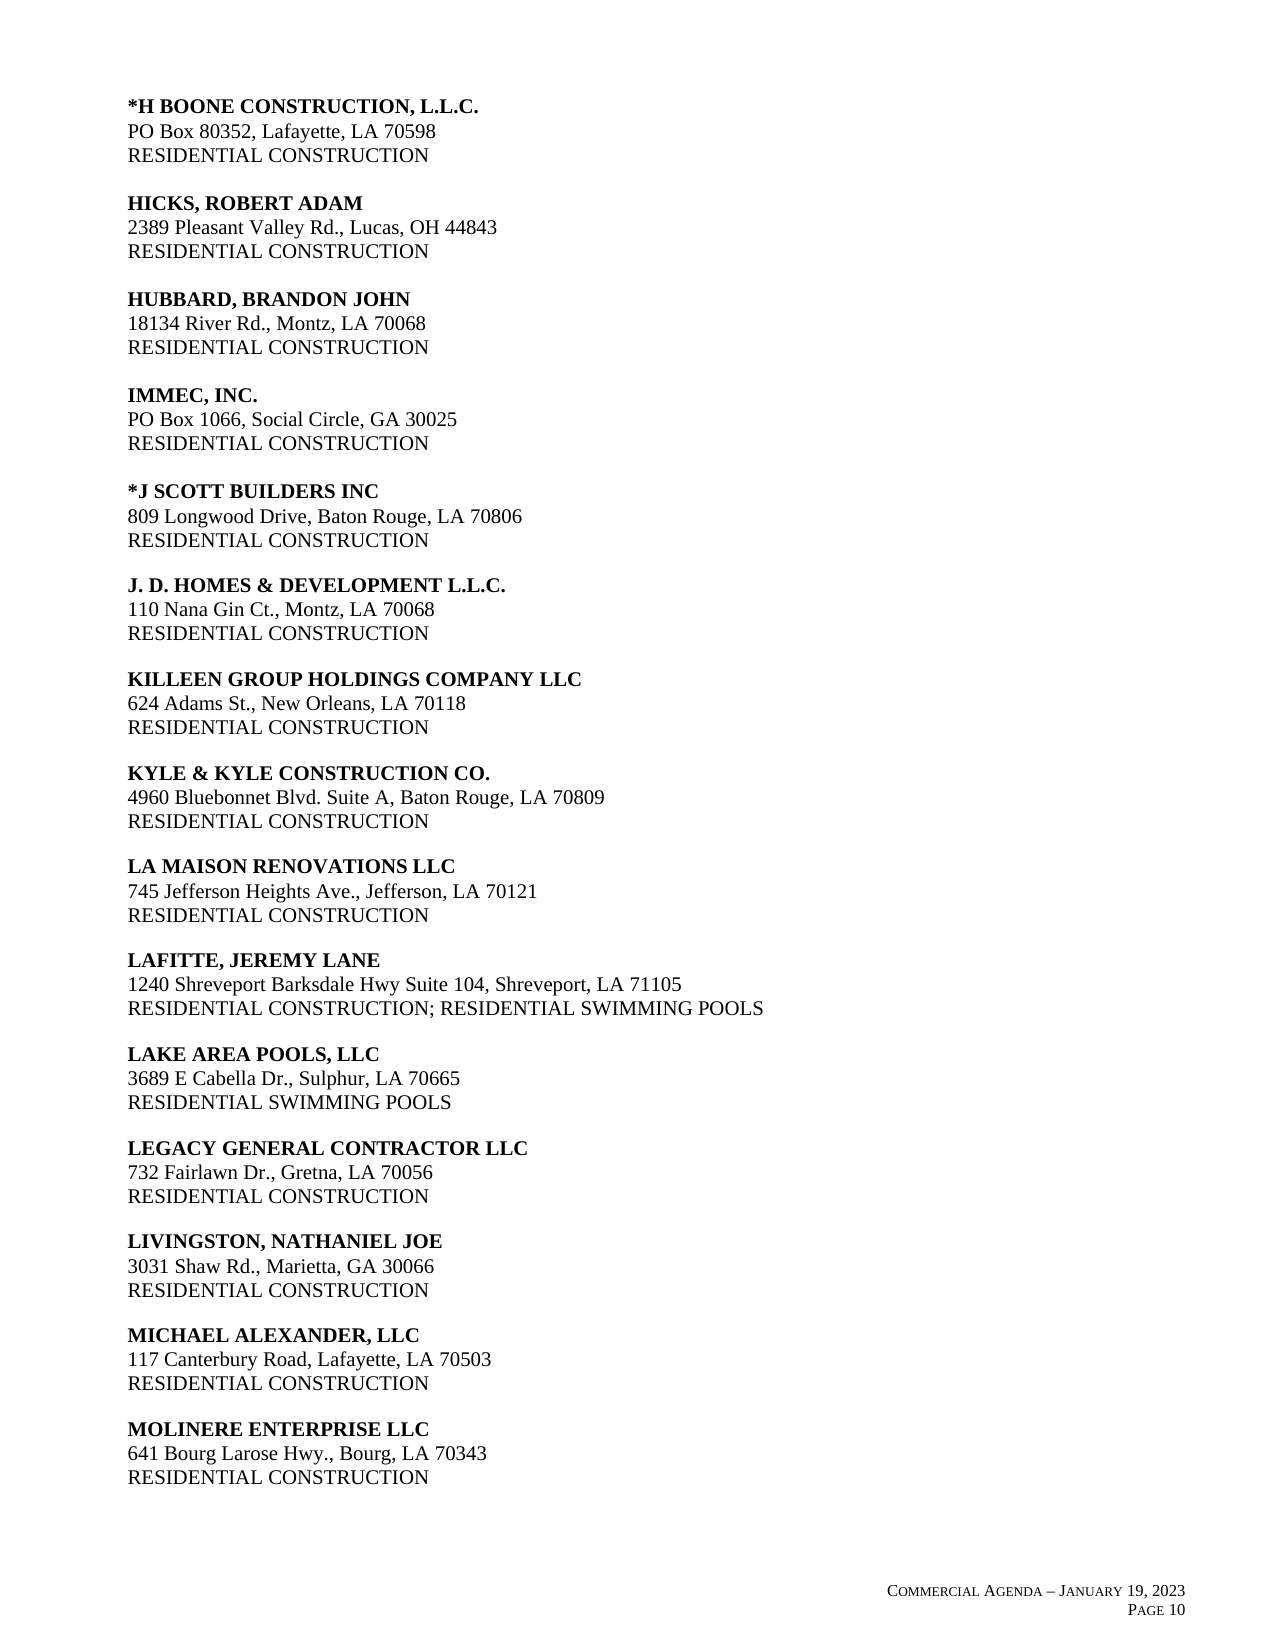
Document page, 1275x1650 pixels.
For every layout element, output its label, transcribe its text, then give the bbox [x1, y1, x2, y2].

text RESIDENTIAL CONSTRUCTION [127, 715, 1185, 739]
text 3031 Shaw Rd., Marietta, GA 30066 [127, 1253, 1185, 1278]
text RESIDENTIAL CONSTRUCTION [127, 143, 1185, 167]
text 3689 E Cabella Dr., Sulphur, LA 70665 [127, 1066, 1185, 1090]
text RESIDENTIAL CONSTRUCTION; RESIDENTIAL SWIMMING POOLS [127, 996, 1185, 1020]
text 641 Bourg Larose Hwy., Bourg, LA 70343 [127, 1441, 1185, 1465]
text IMMEC, INC. [127, 383, 1185, 407]
text MOLINERE ENTERPRISE LLC [127, 1417, 1185, 1441]
text *H BOONE CONSTRUCTION, L.L.C. [127, 94, 1185, 118]
text RESIDENTIAL CONSTRUCTION [127, 621, 1185, 645]
text PO Box 80352, Lafayette, LA 70598 [127, 118, 1185, 143]
text J. D. HOMES & DEVELOPMENT L.L.C. [127, 573, 1185, 597]
text RESIDENTIAL CONSTRUCTION [127, 1371, 1185, 1395]
text RESIDENTIAL CONSTRUCTION [127, 1278, 1185, 1302]
text HUBBARD, BRANDON JOHN [127, 287, 1185, 311]
text 117 Canterbury Road, Lafayette, LA 70503 [127, 1347, 1185, 1371]
text LIVINGSTON, NATHANIEL JOE [127, 1229, 1185, 1253]
text HICKS, ROBERT ADAM [127, 191, 1185, 215]
text MICHAEL ALEXANDER, LLC [127, 1323, 1185, 1347]
text 110 Nana Gin Ct., Montz, LA 70068 [127, 597, 1185, 621]
text RESIDENTIAL CONSTRUCTION [127, 1465, 1185, 1489]
text KILLEEN GROUP HOLDINGS COMPANY LLC [127, 667, 1185, 691]
text 4960 Bluebonnet Blvd. Suite A, Baton Rouge, LA 70809 [127, 785, 1185, 809]
text RESIDENTIAL CONSTRUCTION [127, 239, 1185, 263]
text RESIDENTIAL CONSTRUCTION [127, 1184, 1185, 1208]
text 18134 River Rd., Montz, LA 70068 [127, 311, 1185, 335]
text 1240 Shreveport Barksdale Hwy Suite 104, Shreveport, LA 71105 [127, 972, 1185, 996]
text RESIDENTIAL CONSTRUCTION [127, 431, 1185, 455]
text PO Box 1066, Social Circle, GA 30025 [127, 407, 1185, 431]
text 2389 Pleasant Valley Rd., Lucas, OH 44843 [127, 215, 1185, 239]
text 624 Adams St., New Orleans, LA 70118 [127, 691, 1185, 715]
text RESIDENTIAL CONSTRUCTION [127, 809, 1185, 833]
text RESIDENTIAL SWIMMING POOLS [127, 1090, 1185, 1114]
text 809 Longwood Drive, Baton Rouge, LA 70806 [127, 503, 1185, 528]
text RESIDENTIAL CONSTRUCTION [127, 903, 1185, 927]
text 745 Jefferson Heights Ave., Jefferson, LA 70121 [127, 878, 1185, 903]
text RESIDENTIAL CONSTRUCTION [127, 528, 1185, 552]
text 732 Fairlawn Dr., Gretna, LA 70056 [127, 1160, 1185, 1184]
text RESIDENTIAL CONSTRUCTION [127, 335, 1185, 359]
text KYLE & KYLE CONSTRUCTION CO. [127, 761, 1185, 785]
text LAKE AREA POOLS, LLC [127, 1042, 1185, 1066]
text LAFITTE, JEREMY LANE [127, 948, 1185, 972]
text LEGACY GENERAL CONTRACTOR LLC [127, 1136, 1185, 1160]
text *J SCOTT BUILDERS INC [127, 479, 1185, 503]
text LA MAISON RENOVATIONS LLC [127, 854, 1185, 878]
